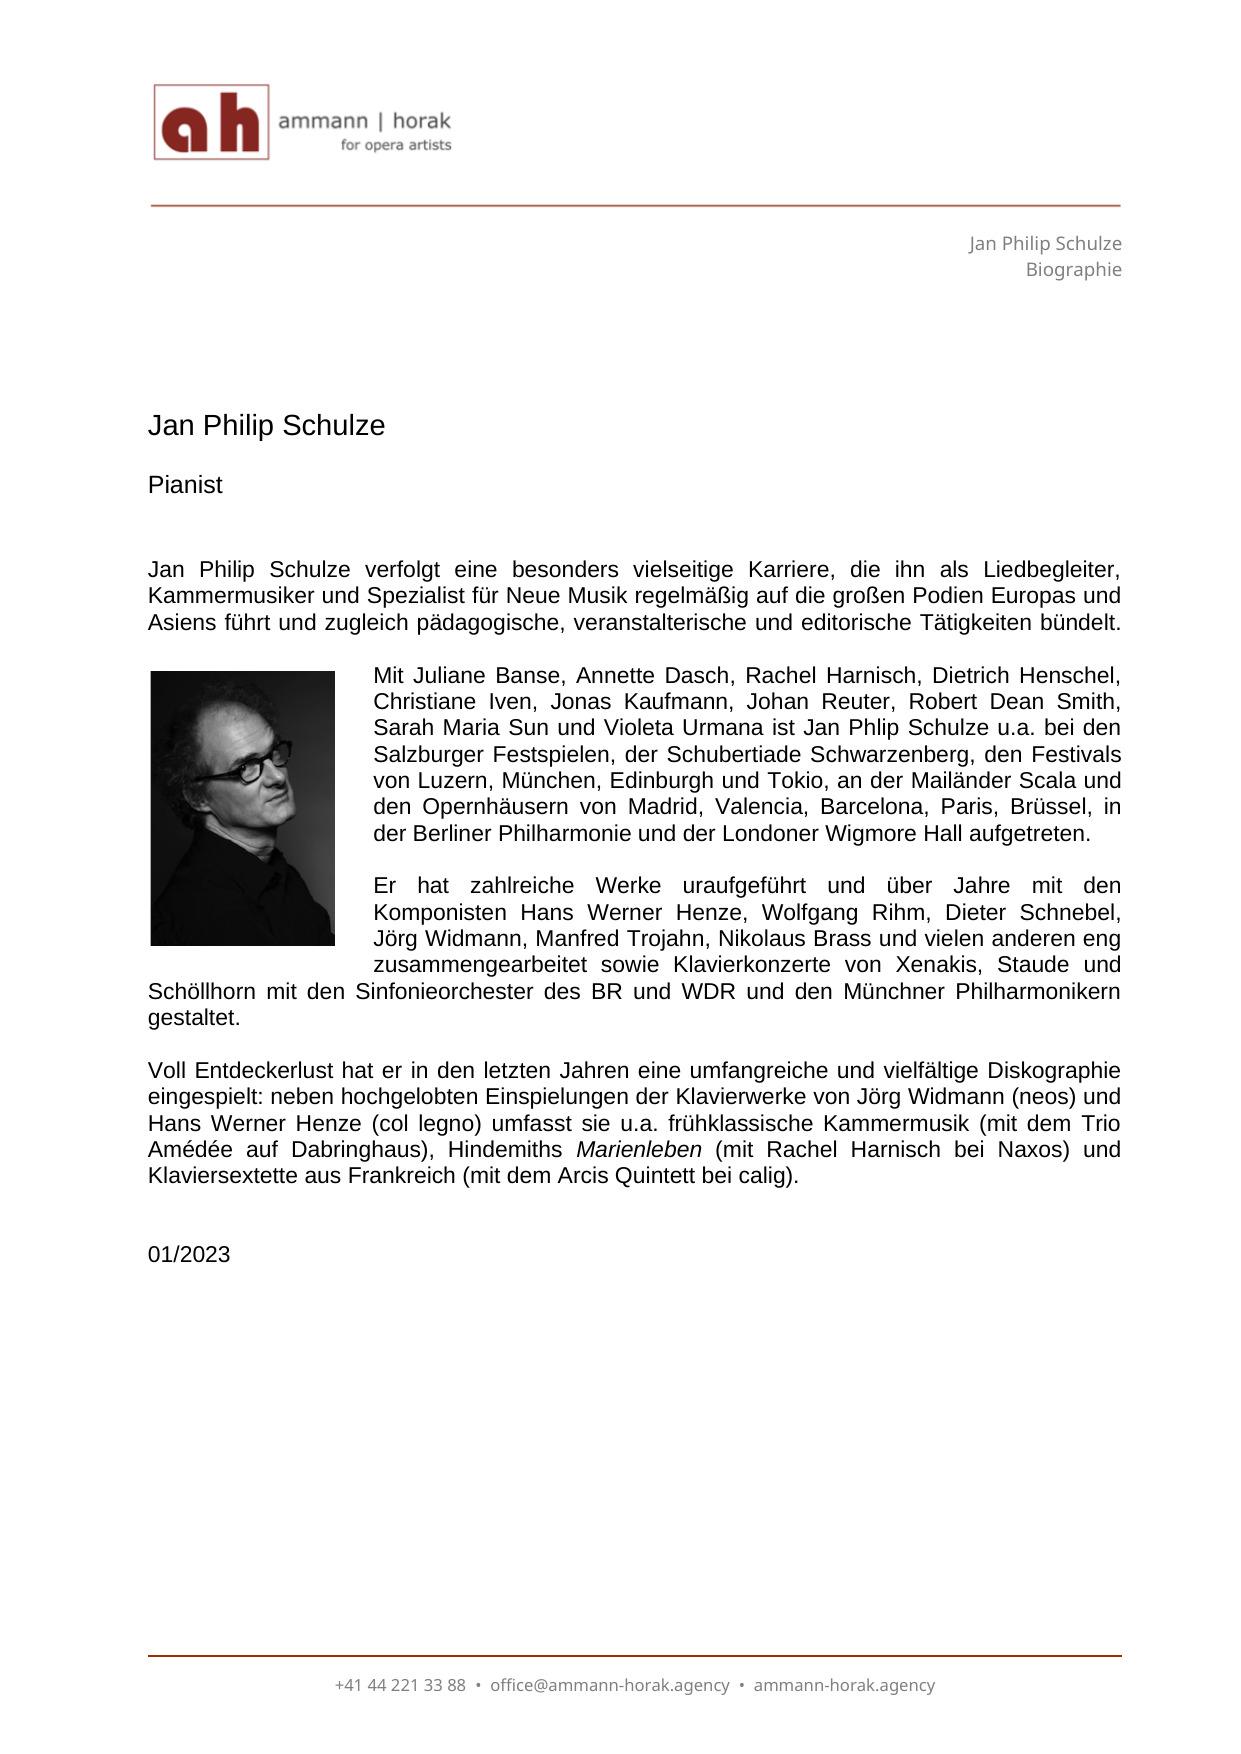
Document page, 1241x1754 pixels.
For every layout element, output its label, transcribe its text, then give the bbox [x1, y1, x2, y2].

picture [150, 651, 355, 966]
text Voll Entdeckerlust hat er in den letzten Jahren eine umfangreiche und vielfältige Diskographie eingespielt: neben hochgelobten Einspielungen der Klavierwerke von Jörg Widmann (neos) und Hans Werner Henze (col legno) umfasst sie u.a. frühklassische Kammermusik (mit dem Trio Amédée auf Dabringhaus), Hindemiths Marienleben (mit Rachel Harnisch bei Naxos) und Klaviersextette aus Frankreich (mit dem Arcis Quintett bei calig). [148, 1057, 1122, 1189]
text Jan Philip Schulze verfolgt eine besonders vielseitige Karriere, die ihn als Liedbegleiter, Kammermusiker und Spezialist für Neue Musik regelmäßig auf die großen Podien Europas und Asiens führt und zugleich pädagogische, veranstalterische und editorische Tätigkeiten bündelt. [148, 556, 1122, 662]
picture [147, 75, 1122, 220]
text Er hat zahlreiche Werke uraufgeführt und über Jahre mit den Komponisten Hans Werner Henze, Wolfgang Rihm, Dieter Schnebel, Jörg Widmann, Manfred Trojahn, Nikolaus Brass und vielen anderen eng zusammengearbeitet sowie Klavierkonzerte von Xenakis, Staude und Schöllhorn mit den Sinfonieorchester des BR und WDR und den Münchner Philharmonikern gestaltet. [148, 872, 1122, 1057]
text Mit Juliane Banse, Annette Dasch, Rachel Harnisch, Dietrich Henschel, Christiane Iven, Jonas Kaufmann, Johan Reuter, Robert Dean Smith, Sarah Maria Sun und Violeta Urmana ist Jan Phlip Schulze u.a. bei den Salzburger Festspielen, der Schubertiade Schwarzenberg, den Festivals von Luzern, München, Edinburgh und Tokio, an der Mailänder Scala und den Opernhäusern von Madrid, Valencia, Barcelona, Paris, Brüssel, in der Berliner Philharmonie und der Londoner Wigmore Hall aufgetreten. [355, 662, 1122, 846]
text Jan Philip Schulze [148, 408, 1122, 441]
text 01/2023 [148, 1241, 1122, 1267]
text Pianist [148, 470, 1122, 499]
